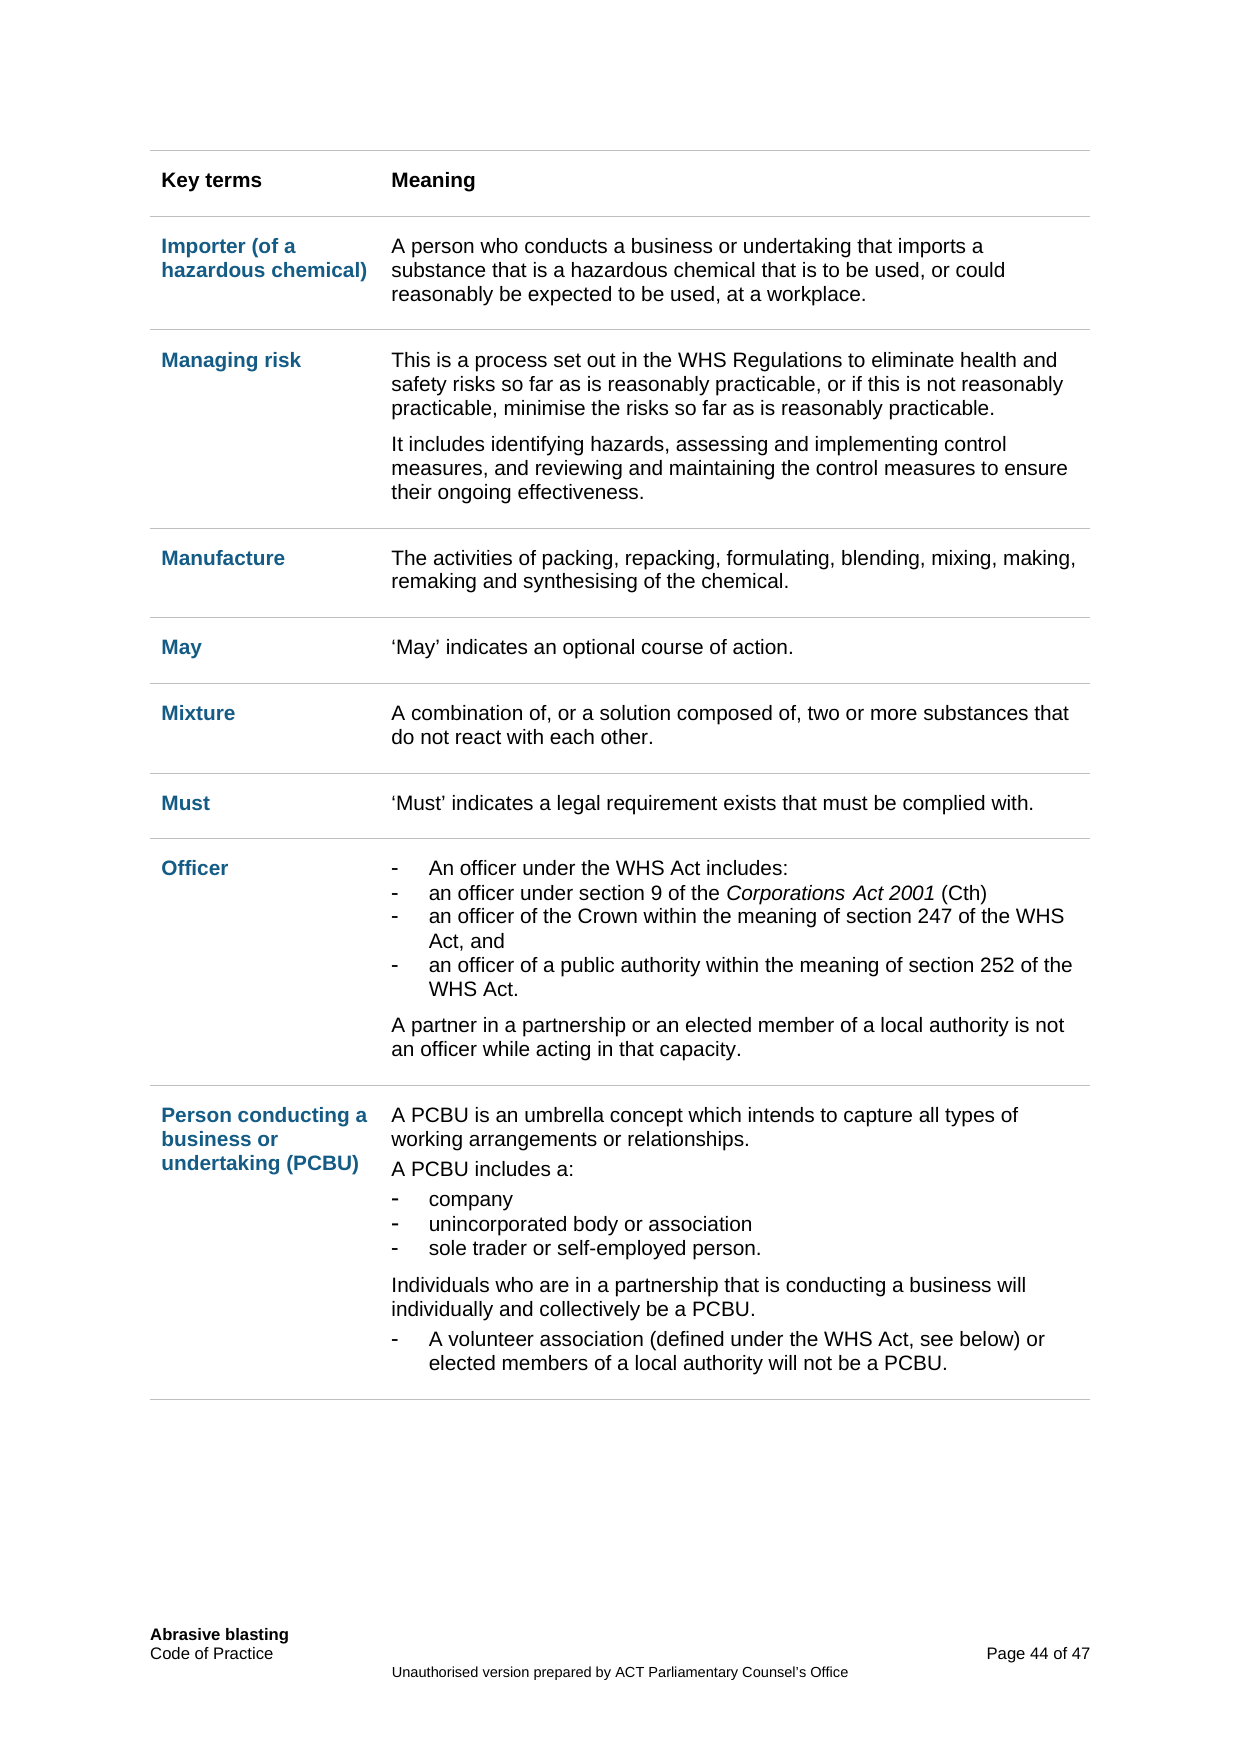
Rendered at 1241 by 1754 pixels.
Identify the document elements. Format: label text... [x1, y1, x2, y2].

table_cell Officer [150, 839, 380, 1084]
table_cell ‘May’ indicates an optional course of action. [380, 618, 1090, 683]
table_header Meaning [380, 151, 1090, 216]
table_cell A combination of, or a solution composed of, two or more substances that do not react with each other. [380, 684, 1090, 772]
table_cell ‘Must’ indicates a legal requirement exists that must be complied with. [380, 774, 1090, 838]
table_cell Managing risk [150, 330, 380, 527]
table_cell Person conducting a business or undertaking (PCBU) [150, 1086, 380, 1398]
table_cell Manufacture [150, 529, 380, 617]
table_header Key terms [150, 151, 380, 216]
table_cell This is a process set out in the WHS Regulations to eliminate health and safety risks so far as is reasonably practicable, or if this is not reasonably practicable, minimise the risks so far as is reasonably practicable. It includes identifying hazards, assessing and implementing control measures, and reviewing and maintaining the control measures to ensure their ongoing effectiveness. [380, 330, 1090, 527]
table_cell The activities of packing, repacking, formulating, blending, mixing, making, remaking and synthesising of the chemical. [380, 529, 1090, 617]
table_cell A PCBU is an umbrella concept which intends to capture all types of working arrangements or relationships. A PCBU includes a: company unincorporated body or association sole trader or self-employed person. Individuals who are in a partnership that is conducting a business will individually and collectively be a PCBU. A volunteer association (defined under the WHS Act, see below) or elected members of a local authority will not be a PCBU. [380, 1086, 1090, 1398]
table_cell May [150, 618, 380, 683]
table_cell Importer (of a hazardous chemical) [150, 217, 380, 329]
table_cell An officer under the WHS Act includes: an officer under section 9 of the Corporations Act 2001 (Cth) an officer of the Crown within the meaning of section 247 of the WHS Act, and an officer of a public authority within the meaning of section 252 of the WHS Act. A partner in a partnership or an elected member of a local authority is not an officer while acting in that capacity. [380, 839, 1090, 1084]
table_cell Must [150, 774, 380, 838]
table_cell A person who conducts a business or undertaking that imports a substance that is a hazardous chemical that is to be used, or could reasonably be expected to be used, at a workplace. [380, 217, 1090, 329]
table_cell Mixture [150, 684, 380, 772]
